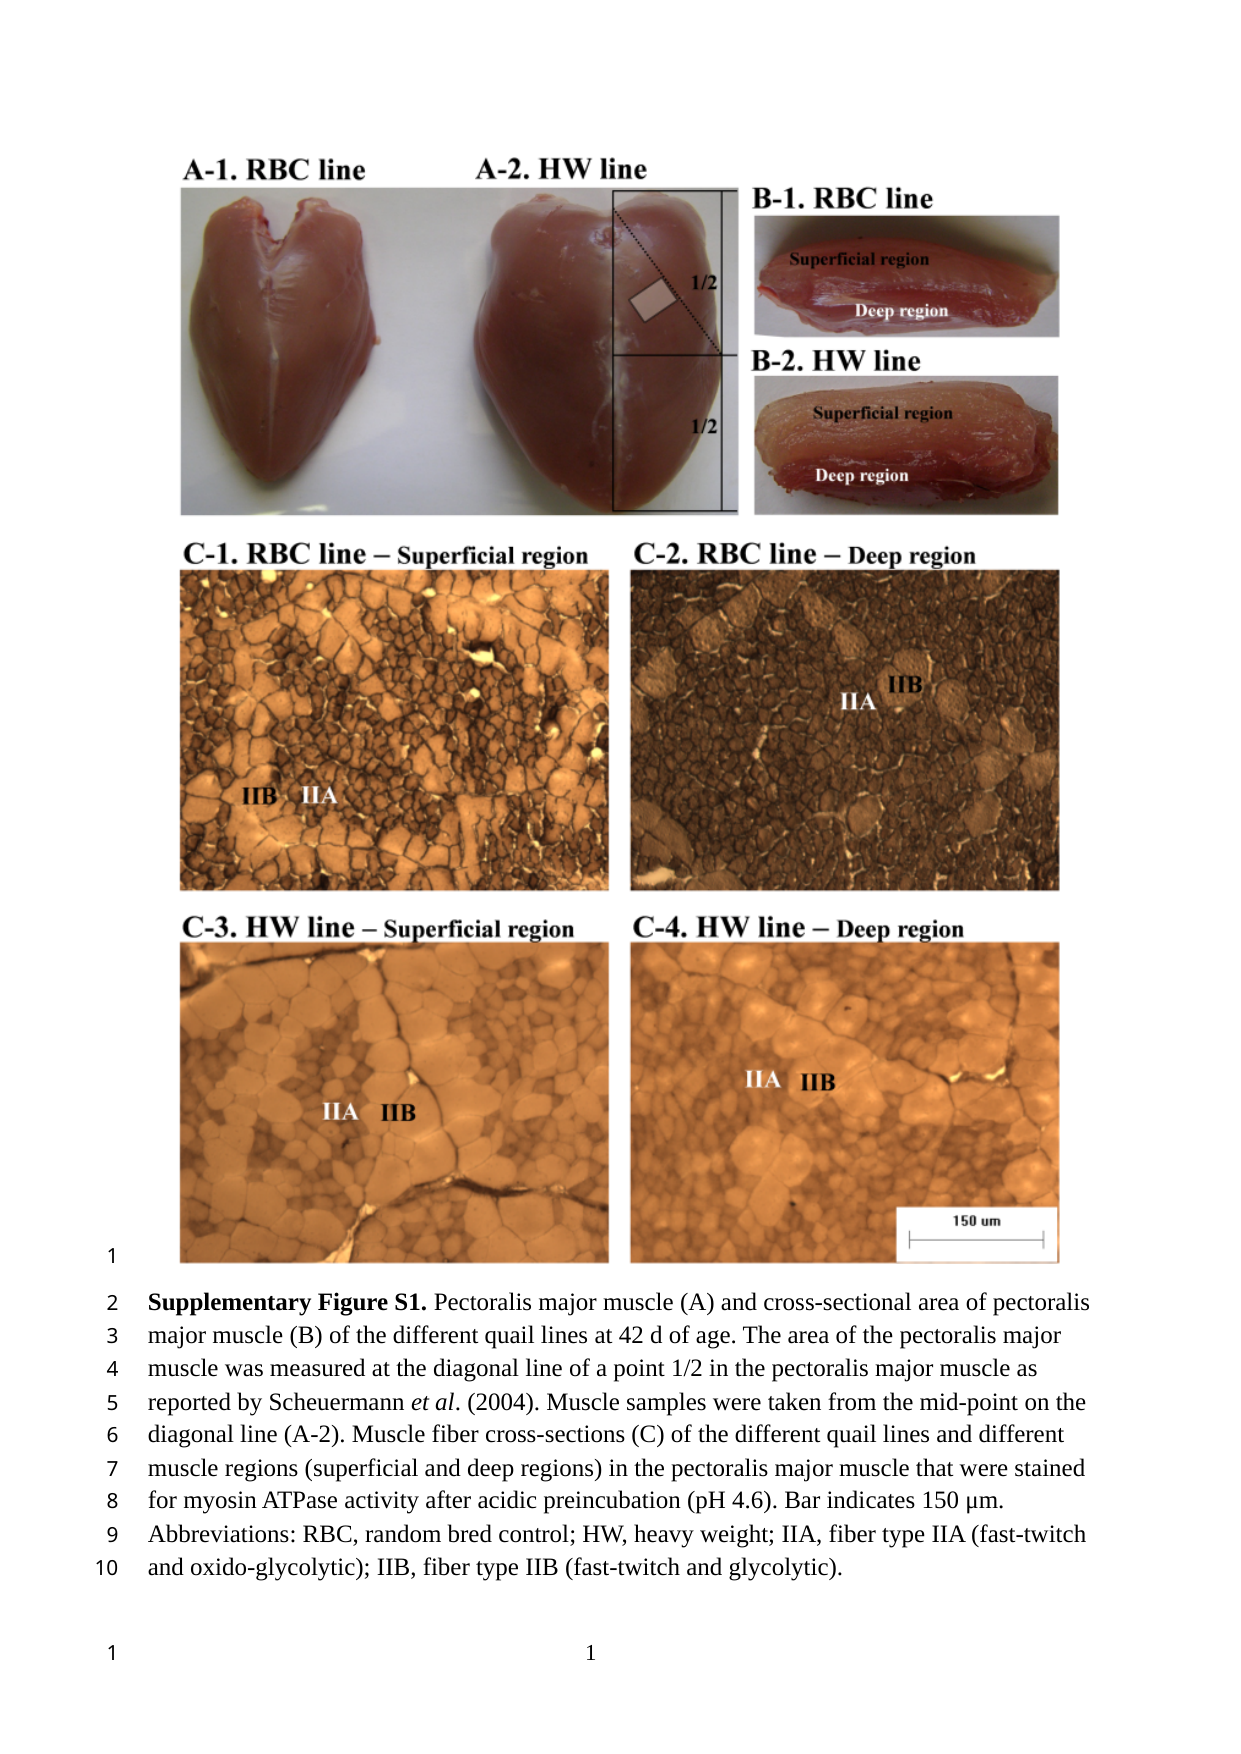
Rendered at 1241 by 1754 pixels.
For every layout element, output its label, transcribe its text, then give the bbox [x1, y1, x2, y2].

text Supplementary Figure S1. Pectoralis major muscle (A) and cross-sectional area of pectoralis major muscle (B) of the different quail lines at 42 d of age. The area of the pectoralis major muscle was measured at the diagonal line of a point 1/2 in the pectoralis major muscle as reported by Scheuermann et al. (2004). Muscle samples were taken from the mid-point on the diagonal line (A-2). Muscle fiber cross-sections (C) of the different quail lines and different muscle regions (superficial and deep regions) in the pectoralis major muscle that were stained for myosin ATPase activity after acidic preincubation (pH 4.6). Bar indicates 150 μm. Abbreviations: RBC, random bred control; HW, heavy weight; IIA, fiber type IIA (fast-twitch and oxido-glycolytic); IIB, fiber type IIB (fast-twitch and glycolytic). [148, 1287, 1095, 1580]
picture [176, 147, 1065, 1264]
